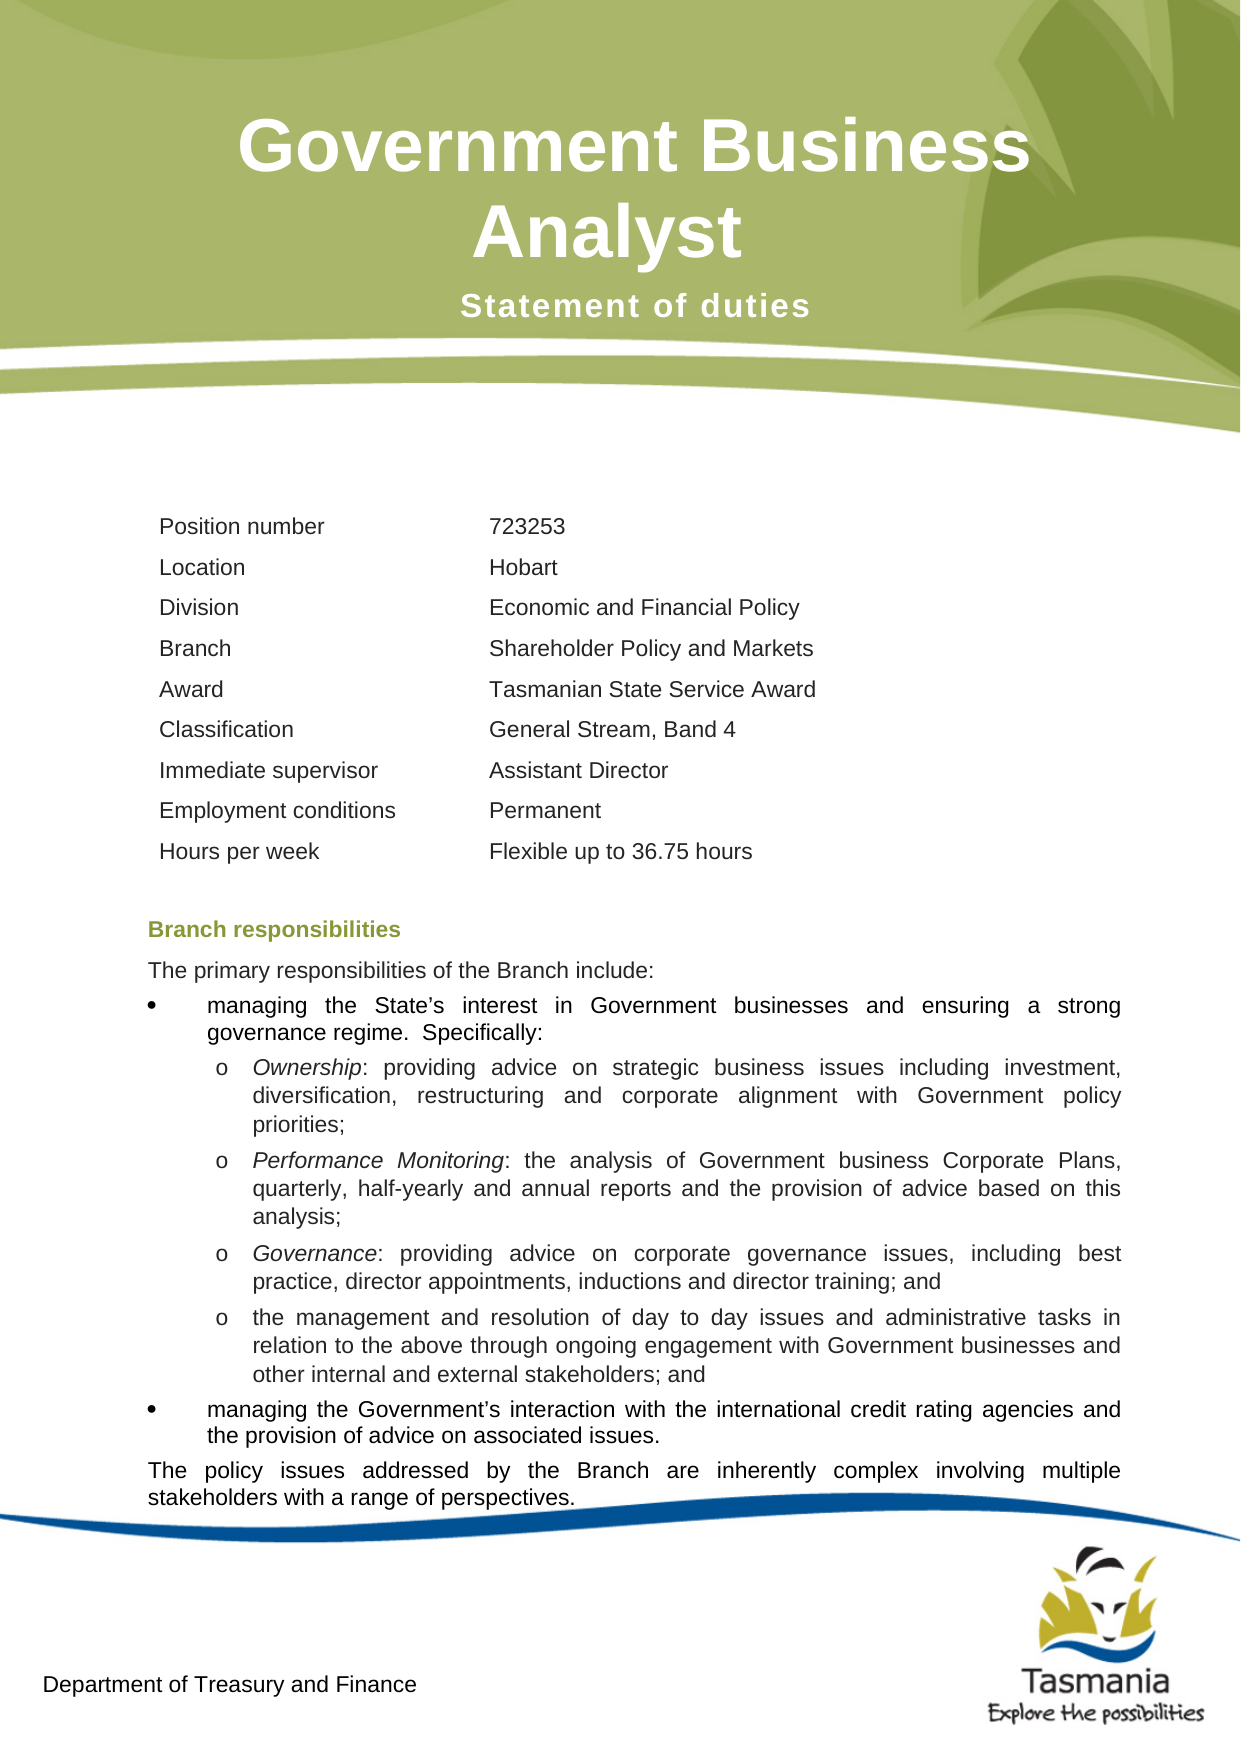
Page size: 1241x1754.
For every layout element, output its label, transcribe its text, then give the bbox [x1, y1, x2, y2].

table_cell Economic and Financial Policy [478, 593, 1134, 634]
list Ownership: providing advice on strategic business issues including investment, diversification, restructuring and corporate alignment with Government policy priorities; [215, 1053, 1122, 1138]
table_header 723253 [478, 512, 1134, 553]
table_cell Tasmanian State Service Award [478, 675, 1134, 715]
title Government Business Analyst [91, 101, 1122, 274]
subtitle Branch responsibilities [148, 915, 1122, 943]
table_cell General Stream, Band 4 [478, 715, 1134, 756]
table_cell Shareholder Policy and Markets [478, 634, 1134, 674]
table_cell Division [148, 593, 478, 634]
table_header Position number [148, 512, 478, 553]
list managing the Government’s interaction with the international credit rating agencies and the provision of advice on associated issues. [148, 1396, 1122, 1449]
table_cell Classification [148, 715, 478, 756]
list managing the State’s interest in Government businesses and ensuring a strong governance regime. Specifically: [148, 992, 1122, 1045]
table_cell Award [148, 675, 478, 715]
table_cell Flexible up to 36.75 hours [478, 837, 1134, 878]
table_cell Assistant Director [478, 756, 1134, 796]
text The primary responsibilities of the Branch include: [148, 956, 1122, 984]
title Statement of duties [148, 286, 1122, 324]
list Performance Monitoring: the analysis of Government business Corporate Plans, quarterly, half-yearly and annual reports and the provision of advice based on this analysis; [215, 1146, 1122, 1230]
list the management and resolution of day to day issues and administrative tasks in relation to the above through ongoing engagement with Government businesses and other internal and external stakeholders; and [215, 1303, 1122, 1388]
picture [0, 0, 1241, 1726]
list Governance: providing advice on corporate governance issues, including best practice, director appointments, inductions and director training; and [215, 1239, 1122, 1295]
table_cell Employment conditions [148, 796, 478, 837]
table_cell Branch [148, 634, 478, 674]
table_cell Permanent [478, 796, 1134, 837]
table_cell Hobart [478, 553, 1134, 593]
table_cell Location [148, 553, 478, 593]
table_cell Immediate supervisor [148, 756, 478, 796]
table_cell Hours per week [148, 837, 478, 878]
list The policy issues addressed by the Branch are inherently complex involving multiple stakeholders with a range of perspectives. [148, 1457, 1122, 1510]
